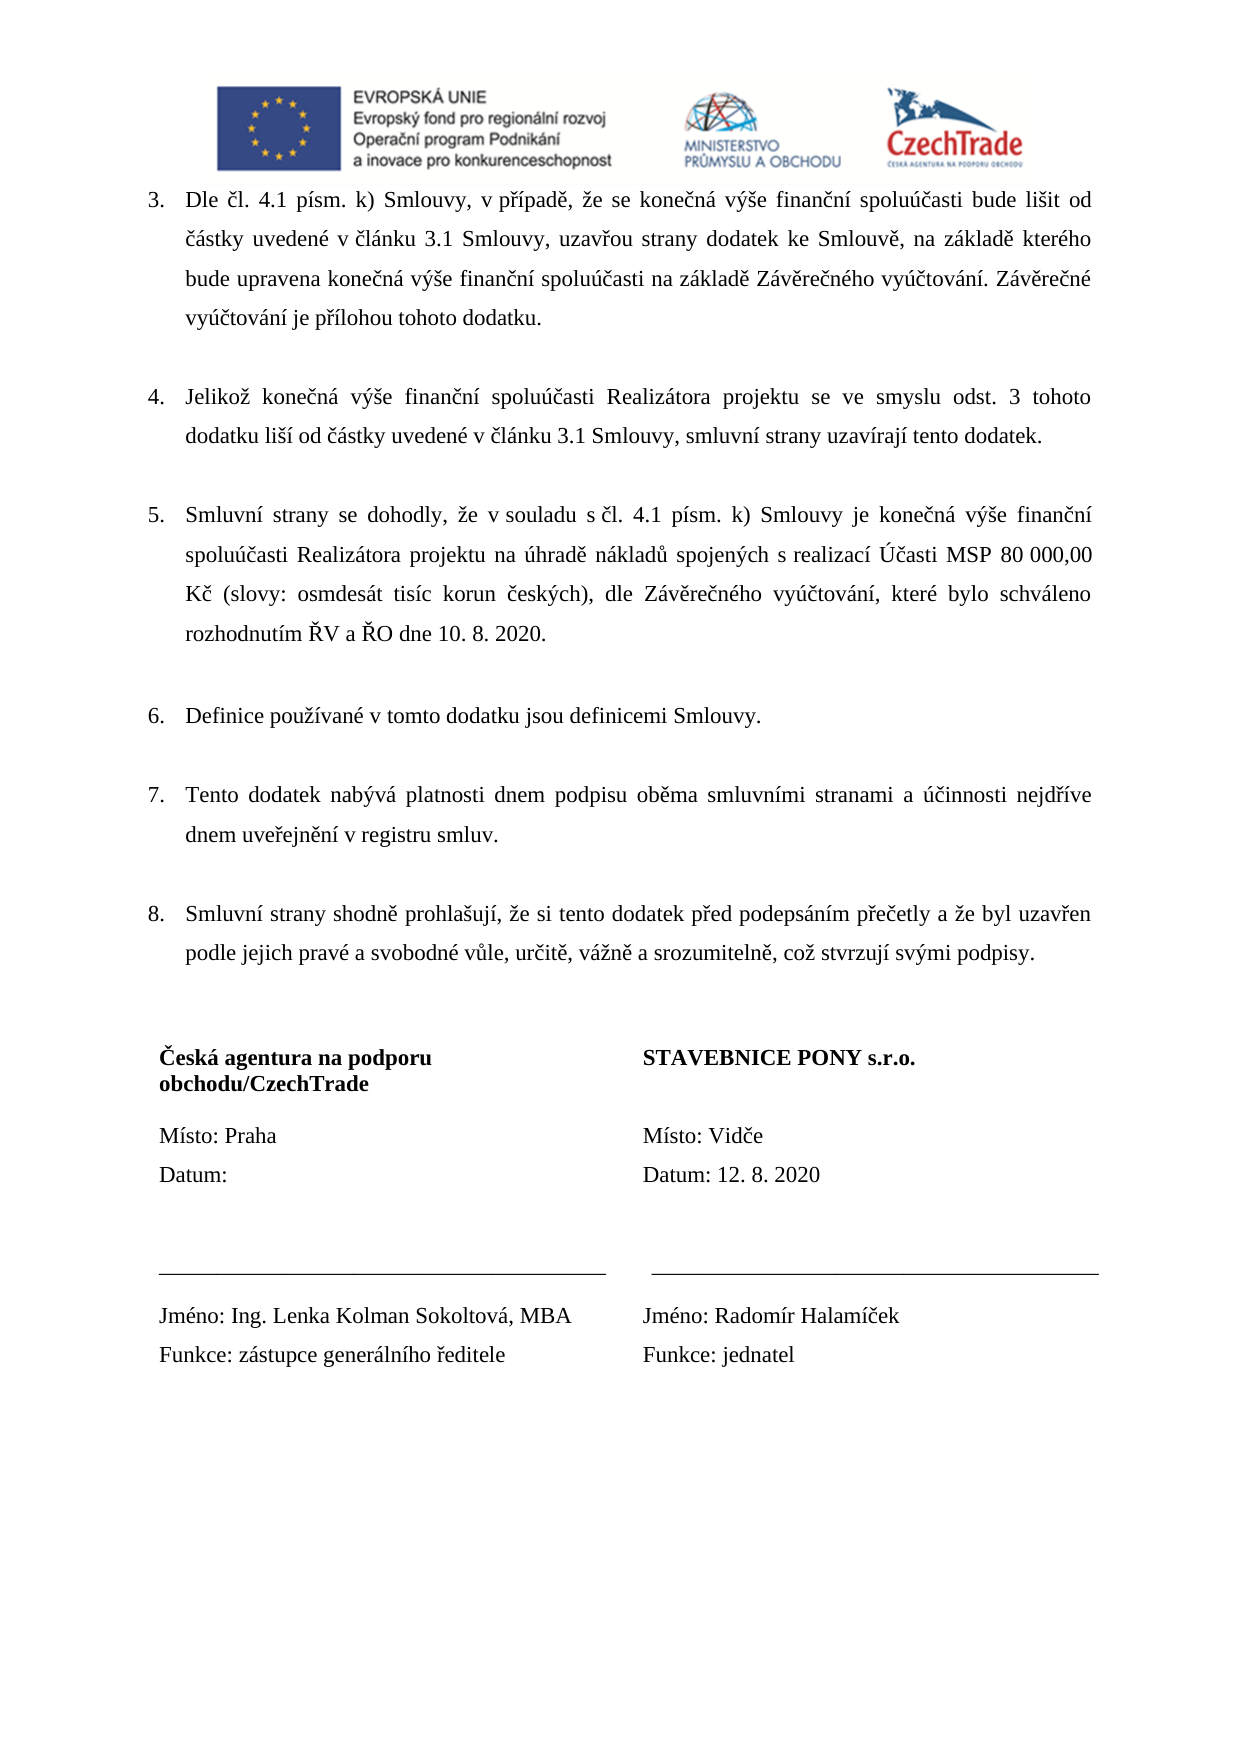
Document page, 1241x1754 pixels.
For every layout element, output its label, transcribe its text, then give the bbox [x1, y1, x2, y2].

table_cell Místo: Vidče Datum: 12. 8. 2020 [631, 1109, 1119, 1199]
table_header Česká agentura na podporu obchodu/CzechTrade [148, 1032, 631, 1109]
list Smluvní strany se dohodly, že v souladu s čl. 4.1 písm. k) Smlouvy je konečná výše finanční spoluúčasti Realizátora projektu na úhradě nákladů spojených s realizací Účasti MSP 80 000,00 Kč (slovy: osmdesát tisíc korun českých), dle Závěrečného vyúčtování, které bylo schváleno rozhodnutím ŘV a ŘO dne 10. 8. 2020. [148, 502, 1093, 646]
table_cell _______________________________________ [148, 1200, 631, 1290]
list Jelikož konečná výše finanční spoluúčasti Realizátora projektu se ve smyslu odst. 3 tohoto dodatku liší od částky uvedené v článku 3.1 Smlouvy, smluvní strany uzavírají tento dodatek. [148, 383, 1093, 449]
list Tento dodatek nabývá platnosti dnem podpisu oběma smluvními stranami a účinnosti nejdříve dnem uveřejnění v registru smluv. [148, 782, 1093, 847]
table_cell Jméno: Ing. Lenka Kolman Sokoltová, MBA Funkce: zástupce generálního ředitele [148, 1290, 631, 1380]
picture [205, 73, 1035, 186]
table_cell Jméno: Radomír Halamíček Funkce: jednatel [631, 1290, 1119, 1380]
table_cell _______________________________________ [631, 1200, 1119, 1290]
table_header STAVEBNICE PONY s.r.o. [631, 1032, 1119, 1109]
table_cell Místo: Praha Datum: [148, 1109, 631, 1199]
list Smluvní strany shodně prohlašují, že si tento dodatek před podepsáním přečetly a že byl uzavřen podle jejich pravé a svobodné vůle, určitě, vážně a srozumitelně, což stvrzují svými podpisy. [148, 900, 1093, 966]
list Definice používané v tomto dodatku jsou definicemi Smlouvy. [148, 703, 1093, 729]
list Dle čl. 4.1 písm. k) Smlouvy, v případě, že se konečná výše finanční spoluúčasti bude lišit od částky uvedené v článku 3.1 Smlouvy, uzavřou strany dodatek ke Smlouvě, na základě kterého bude upravena konečná výše finanční spoluúčasti na základě Závěrečného vyúčtování. Závěrečné vyúčtování je přílohou tohoto dodatku. [148, 186, 1093, 331]
